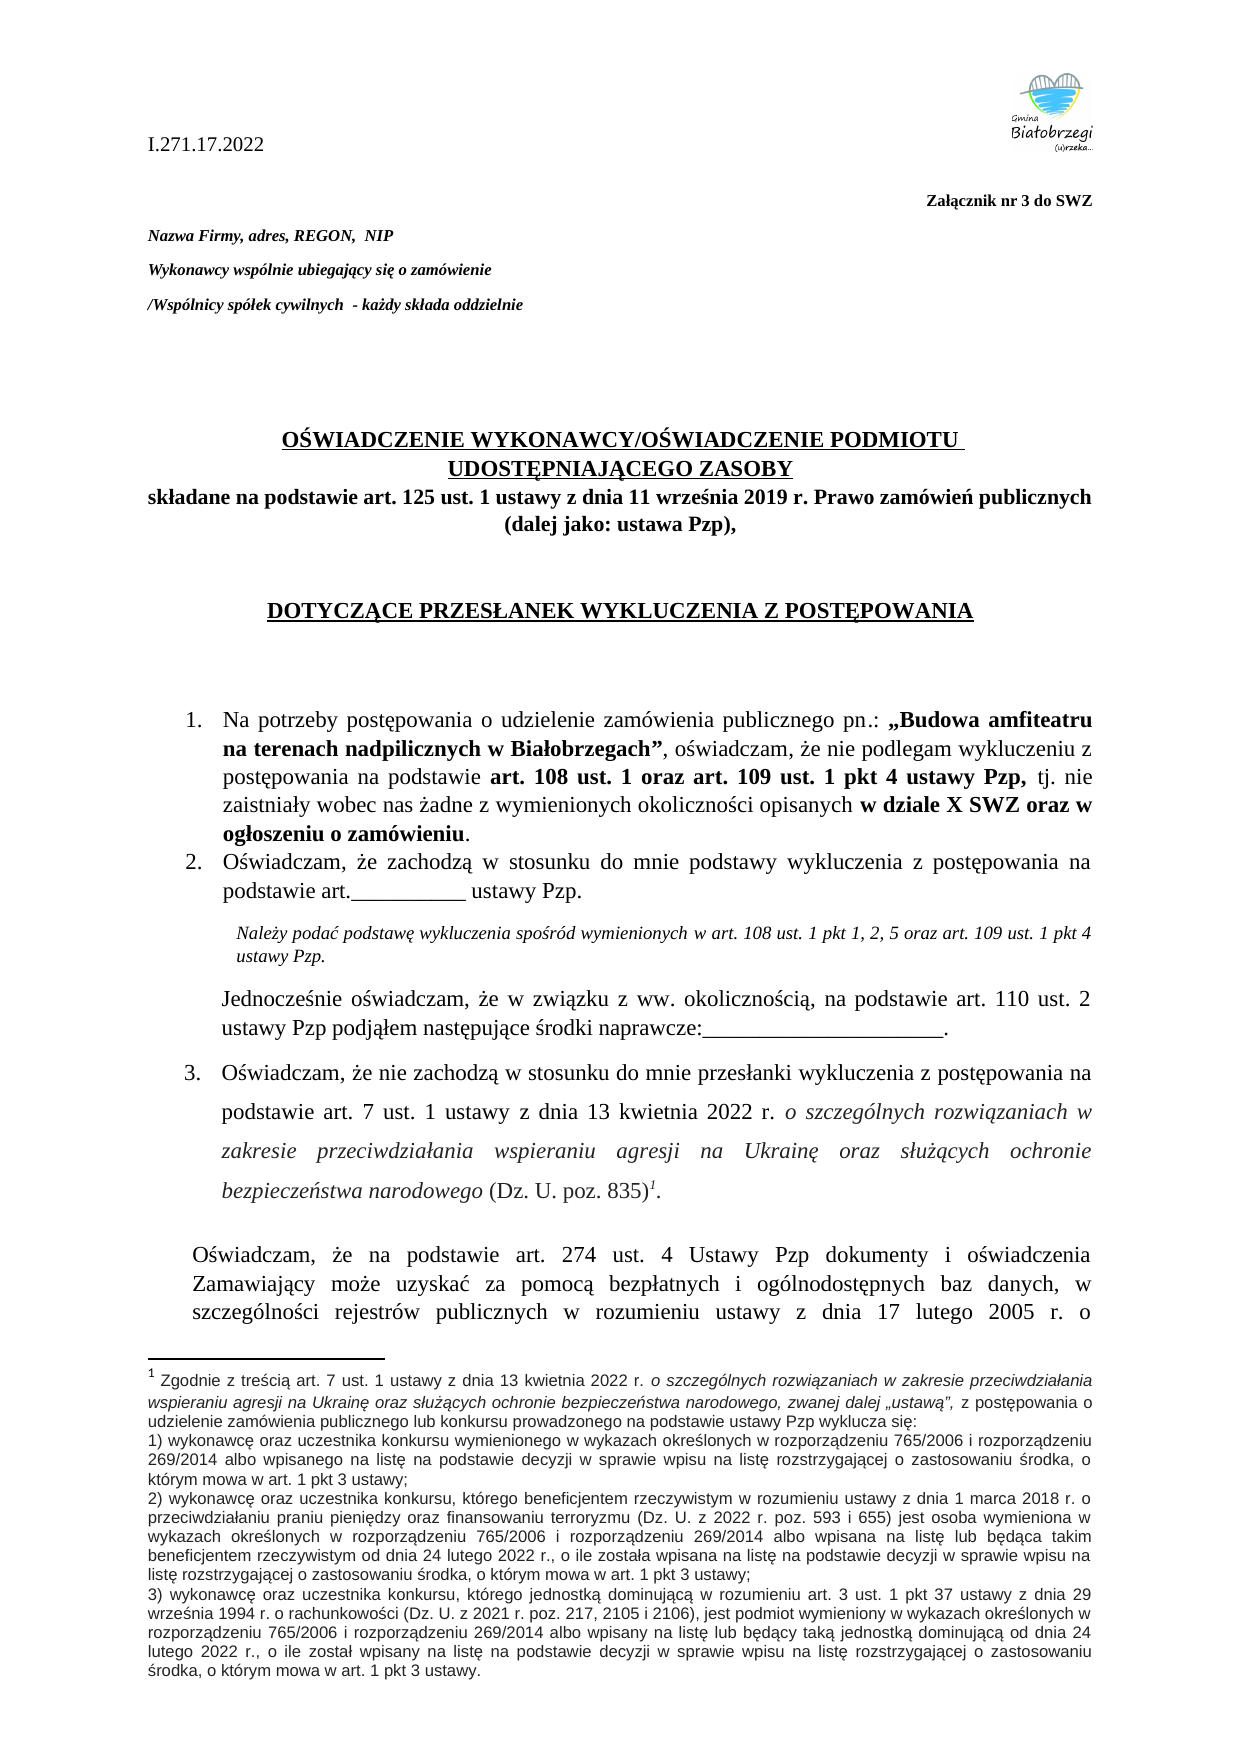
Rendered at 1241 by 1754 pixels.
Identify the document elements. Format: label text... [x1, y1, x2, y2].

text Jednocześnie oświadczam, że w związku z ww. okolicznością, na podstawie art. 110 ust. 2 ustawy Pzp podjąłem następujące środki naprawcze:_____________________. [221, 985, 1093, 1040]
text /Wspólnicy spółek cywilnych - każdy składa oddzielnie [148, 294, 1093, 313]
text składane na podstawie art. 125 ust. 1 ustawy z dnia 11 września 2019 r. Prawo zamówień publicznych (dalej jako: ustawa Pzp), [148, 484, 1093, 536]
text UDOSTĘPNIAJĄCEGO ZASOBY [148, 455, 1093, 481]
text Należy podać podstawę wykluczenia spośród wymienionych w art. 108 ust. 1 pkt 1, 2, 5 oraz art. 109 ust. 1 pkt 4 ustawy Pzp. [236, 922, 1093, 967]
text Wykonawcy wspólnie ubiegający się o zamówienie [148, 260, 1093, 279]
list Na potrzeby postępowania o udzielenie zamówienia publicznego pn.: „Budowa amfiteatru na terenach nadpilicznych w Białobrzegach”, oświadczam, że nie podlegam wykluczeniu z postępowania na podstawie art. 108 ust. 1 oraz art. 109 ust. 1 pkt 4 ustawy Pzp, tj. nie zaistniały wobec nas żadne z wymienionych okoliczności opisanych w dziale X SWZ oraz w ogłoszeniu o zamówieniu. [185, 706, 1093, 846]
list Oświadczam, że zachodzą w stosunku do mnie podstawy wykluczenia z postępowania na podstawie art.__________ ustawy Pzp. [185, 848, 1093, 903]
text DOTYCZĄCE PRZESŁANEK WYKLUCZENIA Z POSTĘPOWANIA [148, 598, 1093, 624]
list Oświadczam, że nie zachodzą w stosunku do mnie przesłanki wykluczenia z postępowania na podstawie art. 7 ust. 1 ustawy z dnia 13 kwietnia 2022 r. o szczególnych rozwiązaniach w zakresie przeciwdziałania wspieraniu agresji na Ukrainę oraz służących ochronie bezpieczeństwa narodowego (Dz. U. poz. 835). [184, 1059, 1093, 1203]
text Nazwa Firmy, adres, REGON, NIP [148, 225, 1093, 244]
text Załącznik nr 3 do SWZ [148, 191, 1093, 210]
text OŚWIADCZENIE WYKONAWCY/OŚWIADCZENIE PODMIOTU [148, 426, 1093, 452]
picture [1012, 73, 1093, 152]
